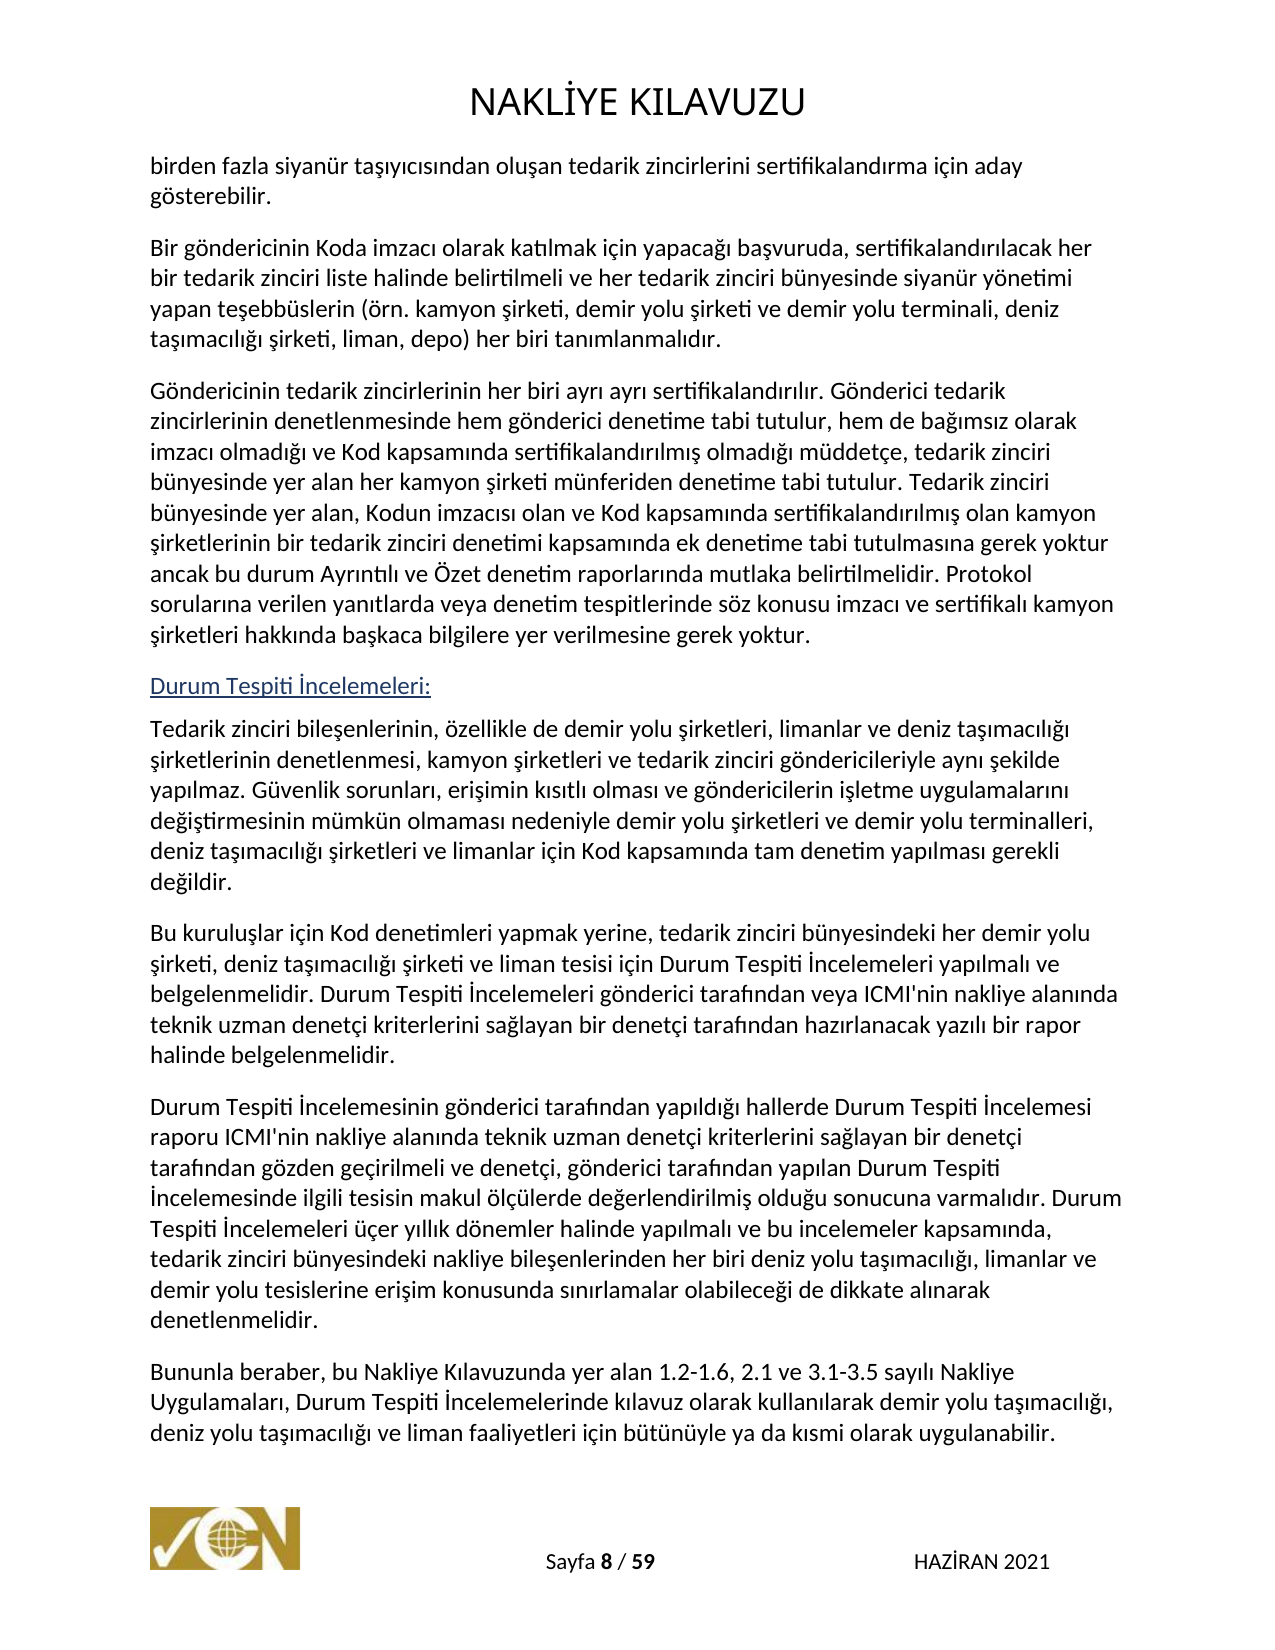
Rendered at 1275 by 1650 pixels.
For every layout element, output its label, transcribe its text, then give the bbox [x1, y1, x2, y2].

text Göndericinin tedarik zincirlerinin her biri ayrı ayrı sertifikalandırılır. Gönderici tedarik zincirlerinin denetlenmesinde hem gönderici denetime tabi tutulur, hem de bağımsız olarak imzacı olmadığı ve Kod kapsamında sertifikalandırılmış olmadığı müddetçe, tedarik zinciri bünyesinde yer alan her kamyon şirketi münferiden denetime tabi tutulur. Tedarik zinciri bünyesinde yer alan, Kodun imzacısı olan ve Kod kapsamında sertifikalandırılmış olan kamyon şirketlerinin bir tedarik zinciri denetimi kapsamında ek denetime tabi tutulmasına gerek yoktur ancak bu durum Ayrıntılı ve Özet denetim raporlarında mutlaka belirtilmelidir. Protokol sorularına verilen yanıtlarda veya denetim tespitlerinde söz konusu imzacı ve sertifikalı kamyon şirketleri hakkında başkaca bilgilere yer verilmesine gerek yoktur. [150, 375, 1125, 649]
text Bu kuruluşlar için Kod denetimleri yapmak yerine, tedarik zinciri bünyesindeki her demir yolu şirketi, deniz taşımacılığı şirketi ve liman tesisi için Durum Tespiti İncelemeleri yapılmalı ve belgelenmelidir. Durum Tespiti İncelemeleri gönderici tarafından veya ICMI'nin nakliye alanında teknik uzman denetçi kriterlerini sağlayan bir denetçi tarafından hazırlanacak yazılı bir rapor halinde belgelenmelidir. [150, 917, 1125, 1070]
text Tedarik zinciri bileşenlerinin, özellikle de demir yolu şirketleri, limanlar ve deniz taşımacılığı şirketlerinin denetlenmesi, kamyon şirketleri ve tedarik zinciri göndericileriyle aynı şekilde yapılmaz. Güvenlik sorunları, erişimin kısıtlı olması ve göndericilerin işletme uygulamalarını değiştirmesinin mümkün olmaması nedeniyle demir yolu şirketleri ve demir yolu terminalleri, deniz taşımacılığı şirketleri ve limanlar için Kod kapsamında tam denetim yapılması gerekli değildir. [150, 713, 1125, 896]
text Bununla beraber, bu Nakliye Kılavuzunda yer alan 1.2-1.6, 2.1 ve 3.1-3.5 sayılı Nakliye Uygulamaları, Durum Tespiti İncelemelerinde kılavuz olarak kullanılarak demir yolu taşımacılığı, deniz yolu taşımacılığı ve liman faaliyetleri için bütünüyle ya da kısmi olarak uygulanabilir. [150, 1356, 1125, 1447]
text Durum Tespiti İncelemesinin gönderici tarafından yapıldığı hallerde Durum Tespiti İncelemesi raporu ICMI'nin nakliye alanında teknik uzman denetçi kriterlerini sağlayan bir denetçi tarafından gözden geçirilmeli ve denetçi, gönderici tarafından yapılan Durum Tespiti İncelemesinde ilgili tesisin makul ölçülerde değerlendirilmiş olduğu sonucuna varmalıdır. Durum Tespiti İncelemeleri üçer yıllık dönemler halinde yapılmalı ve bu incelemeler kapsamında, tedarik zinciri bünyesindeki nakliye bileşenlerinden her biri deniz yolu taşımacılığı, limanlar ve demir yolu tesislerine erişim konusunda sınırlamalar olabileceği de dikkate alınarak denetlenmelidir. [150, 1091, 1125, 1335]
subtitle Durum Tespiti İncelemeleri: [150, 670, 1125, 701]
text Bir göndericinin Koda imzacı olarak katılmak için yapacağı başvuruda, sertifikalandırılacak her bir tedarik zinciri liste halinde belirtilmeli ve her tedarik zinciri bünyesinde siyanür yönetimi yapan teşebbüslerin (örn. kamyon şirketi, demir yolu şirketi ve demir yolu terminali, deniz taşımacılığı şirketi, liman, depo) her biri tanımlanmalıdır. [150, 232, 1125, 354]
picture [150, 1507, 300, 1570]
